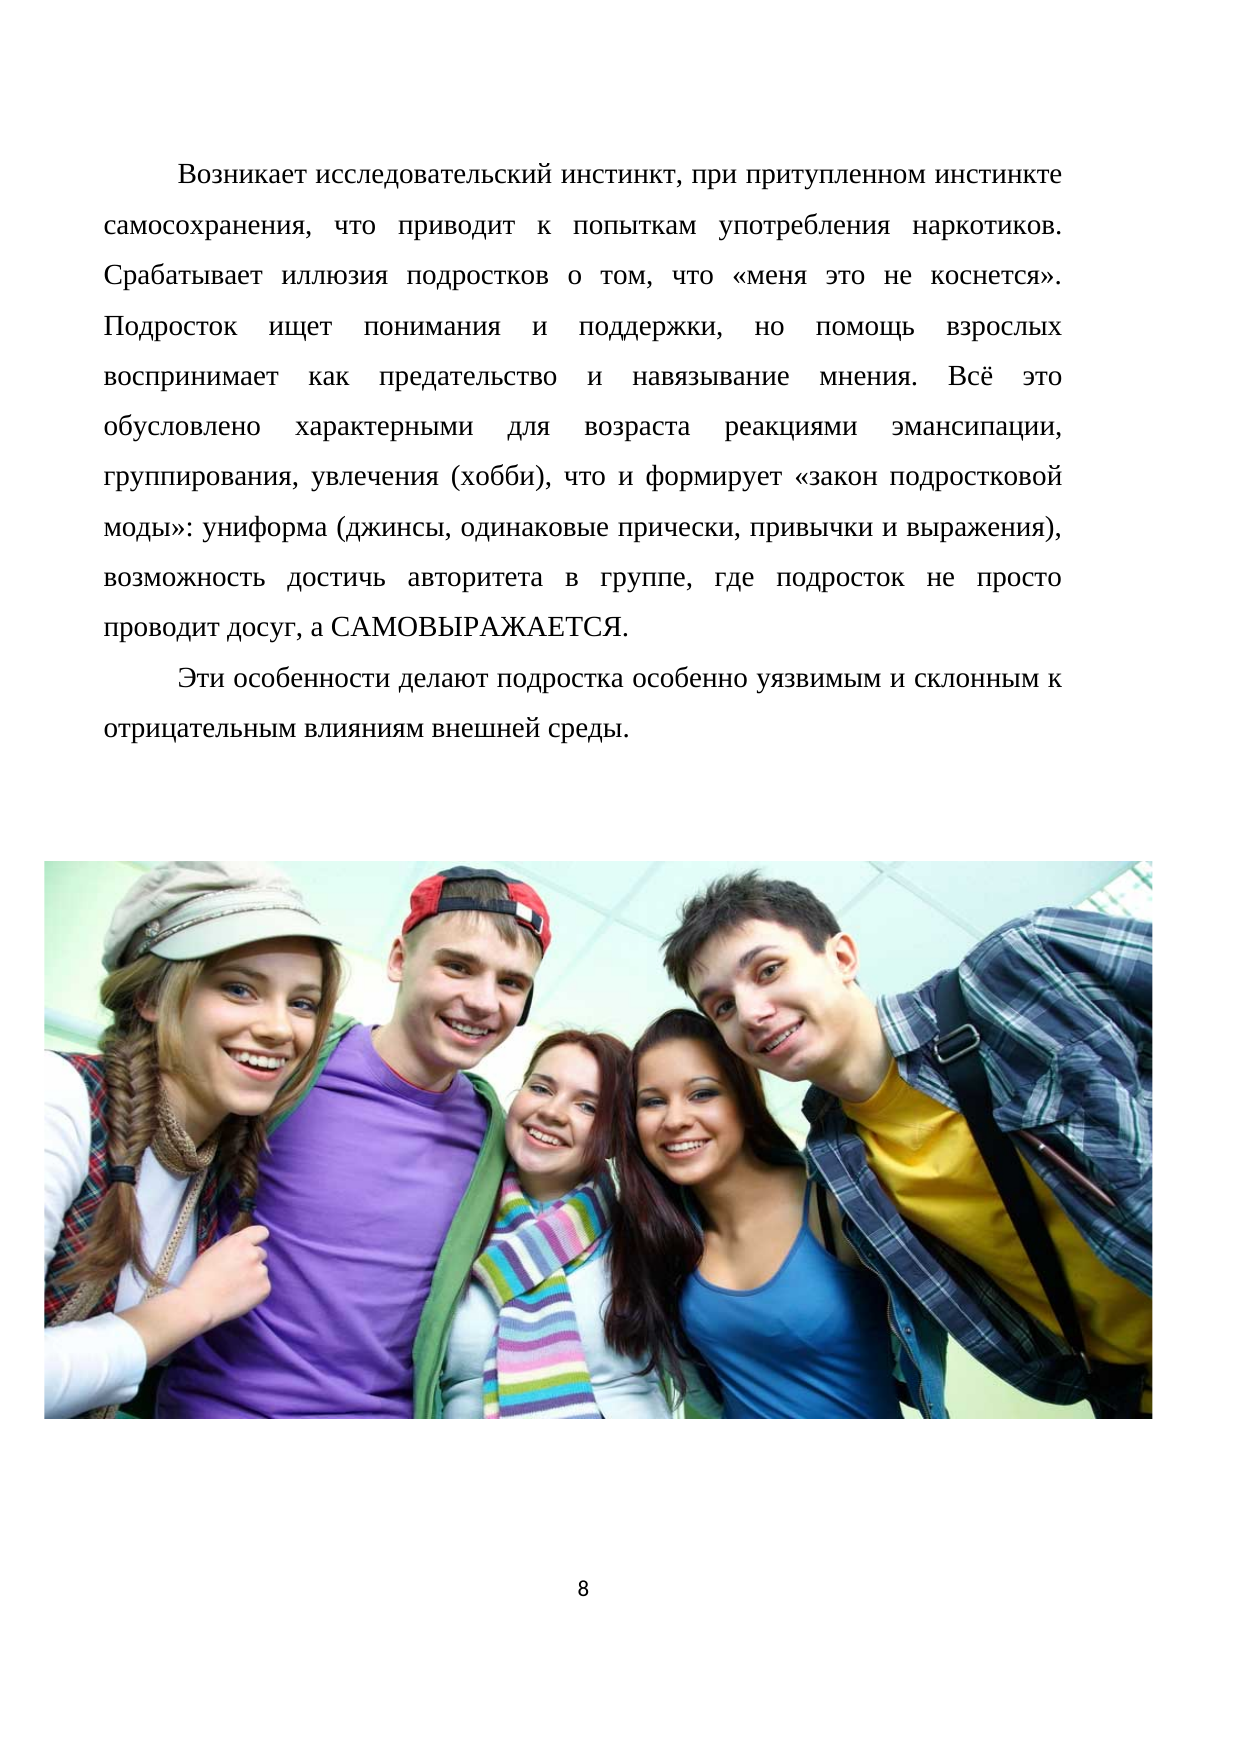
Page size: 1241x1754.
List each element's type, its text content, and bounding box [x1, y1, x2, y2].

text Эти особенности делают подростка особенно уязвимым и склонным к отрицательным влияниям внешней среды. [103, 660, 1063, 744]
picture [44, 861, 1153, 1419]
text Возникает исследовательский инстинкт, при притупленном инстинкте самосохранения, что приводит к попыткам употребления наркотиков. Срабатывает иллюзия подростков о том, что «меня это не коснется». Подросток ищет понимания и поддержки, но помощь взрослых воспринимает как предательство и навязывание мнения. Всё это обусловлено характерными для возраста реакциями эмансипации, группирования, увлечения (хобби), что и формирует «закон подростковой моды»: униформа (джинсы, одинаковые прически, привычки и выражения), возможность достичь авторитета в группе, где подросток не просто проводит досуг, а САМОВЫРАЖАЕТСЯ. [103, 157, 1063, 643]
